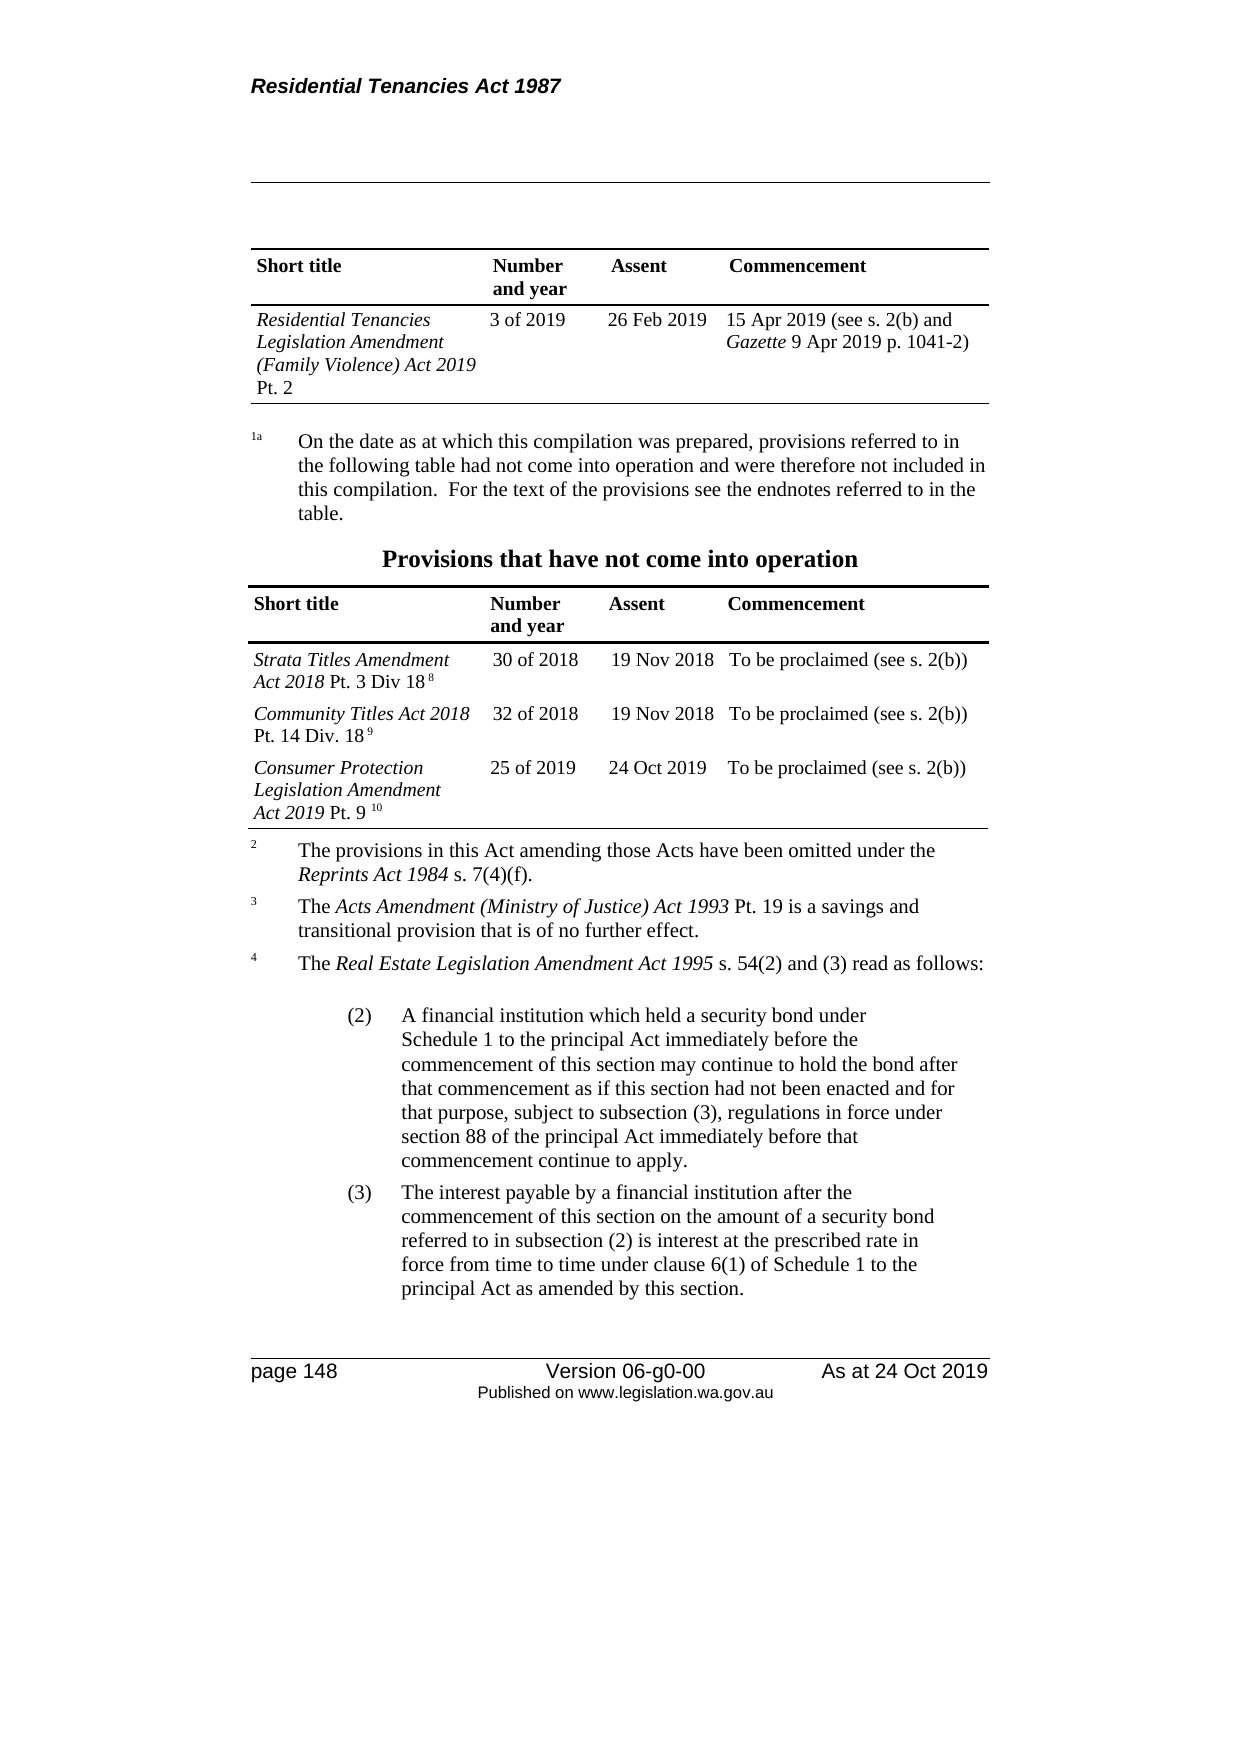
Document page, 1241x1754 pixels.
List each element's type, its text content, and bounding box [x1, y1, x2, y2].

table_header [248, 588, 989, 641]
text (2) A financial institution which held a security bond under Schedule 1 to the principal Act immediately before the commencement of this section may continue to hold the bond after that commencement as if this section had not been enacted and for that purpose, subject to subsection (3), regulations in force under section 88 of the principal Act immediately before that commencement continue to apply. [312, 1003, 960, 1172]
text 4 The Real Estate Legislation Amendment Act 1995 s. 54(2) and (3) read as follows: [251, 951, 990, 974]
text 1a On the date as at which this compilation was prepared, provisions referred to in the following table had not come into operation and were therefore not included in this compilation. For the text of the provisions see the endnotes referred to in the table. [251, 429, 990, 525]
text 2 The provisions in this Act amending those Acts have been omitted under the Reprints Act 1984 s. 7(4)(f). [251, 838, 990, 886]
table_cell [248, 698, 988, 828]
table_header Short title [251, 250, 487, 303]
table_header Number and year [487, 250, 605, 303]
table_header Assent [605, 250, 723, 303]
subtitle Provisions that have not come into operation [251, 544, 990, 573]
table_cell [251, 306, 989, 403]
text 3 The Acts Amendment (Ministry of Justice) Act 1993 Pt. 19 is a savings and transitional provision that is of no further effect. [251, 894, 990, 942]
text (3) The interest payable by a financial institution after the commencement of this section on the amount of a security bond referred to in subsection (2) is interest at the prescribed rate in force from time to time under clause 6(1) of Schedule 1 to the principal Act as amended by this section. [312, 1180, 960, 1300]
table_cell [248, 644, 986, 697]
table_header Commencement [723, 250, 989, 303]
